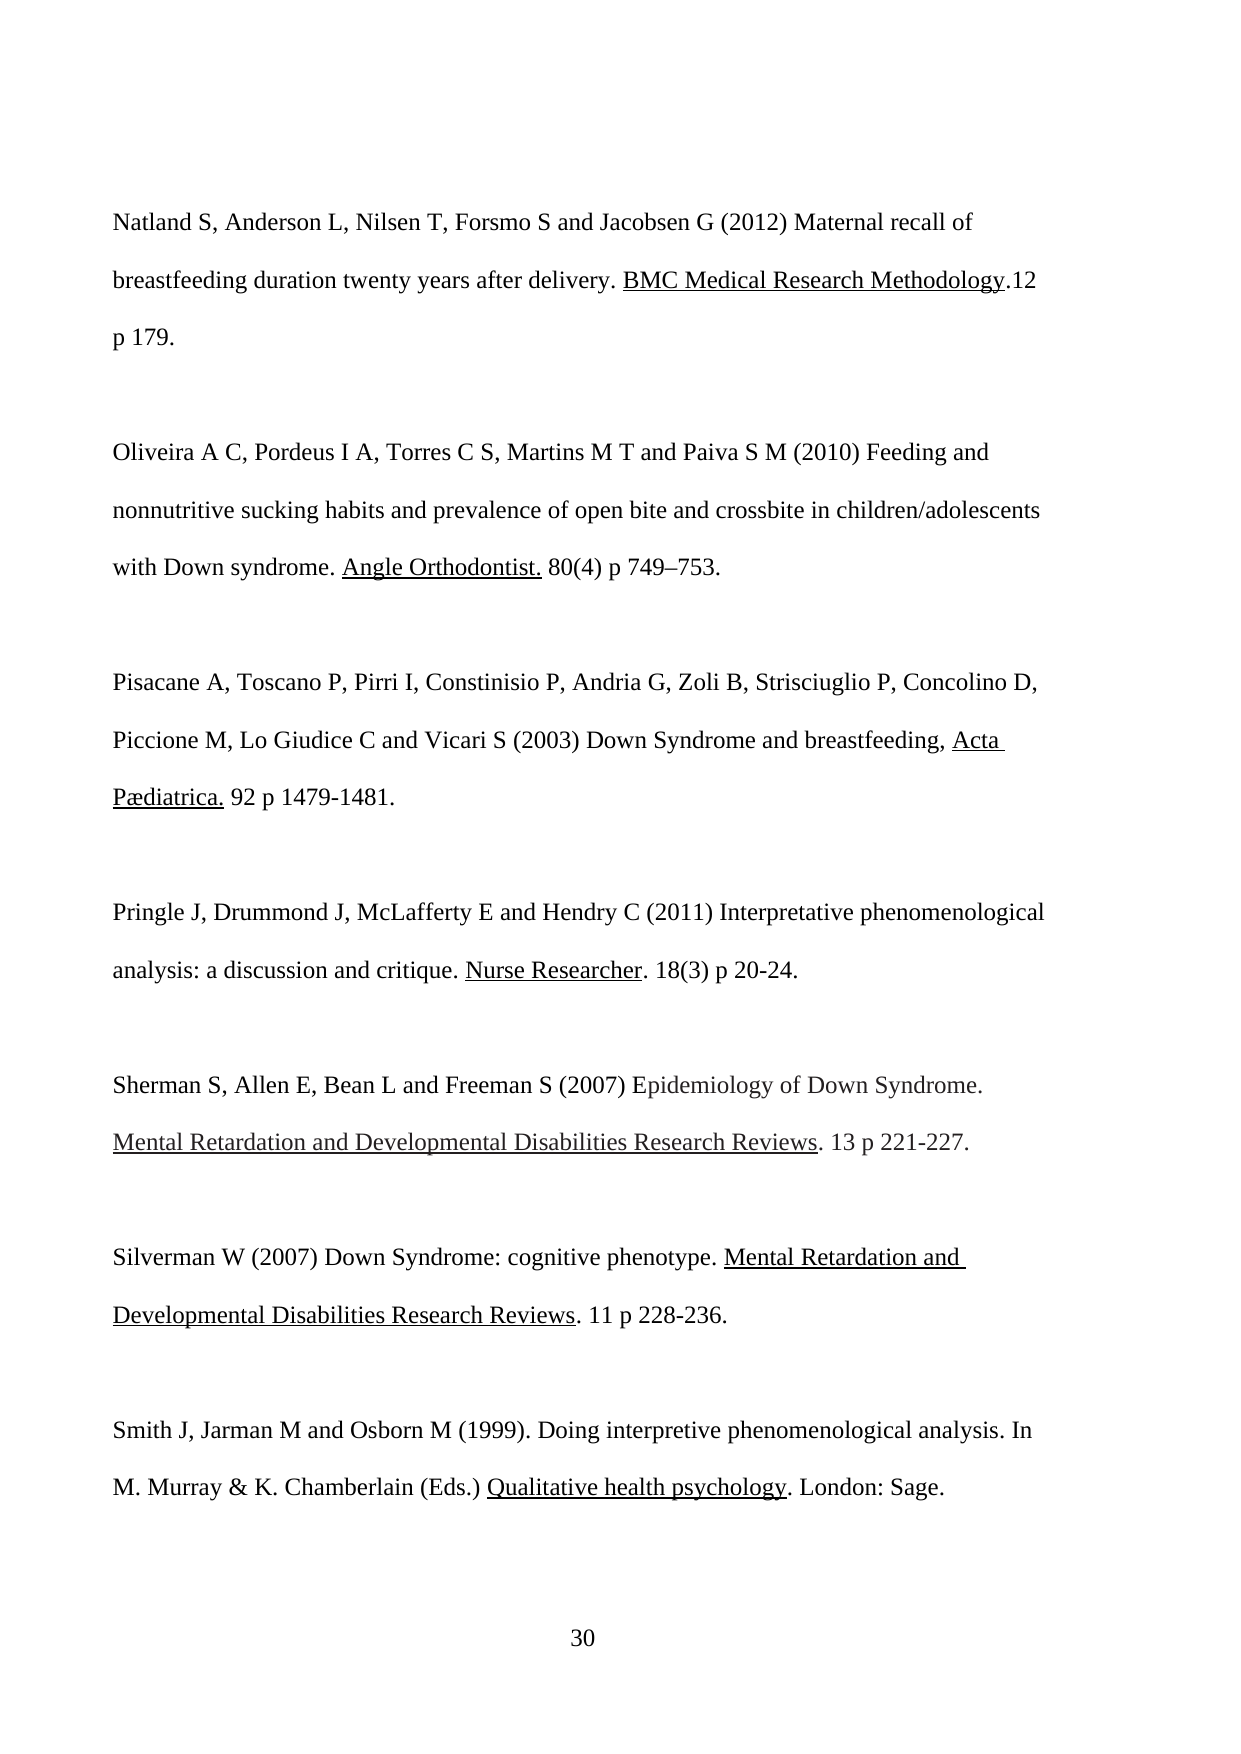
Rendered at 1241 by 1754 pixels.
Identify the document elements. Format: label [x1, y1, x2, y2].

table_header [101, 150, 1064, 1587]
